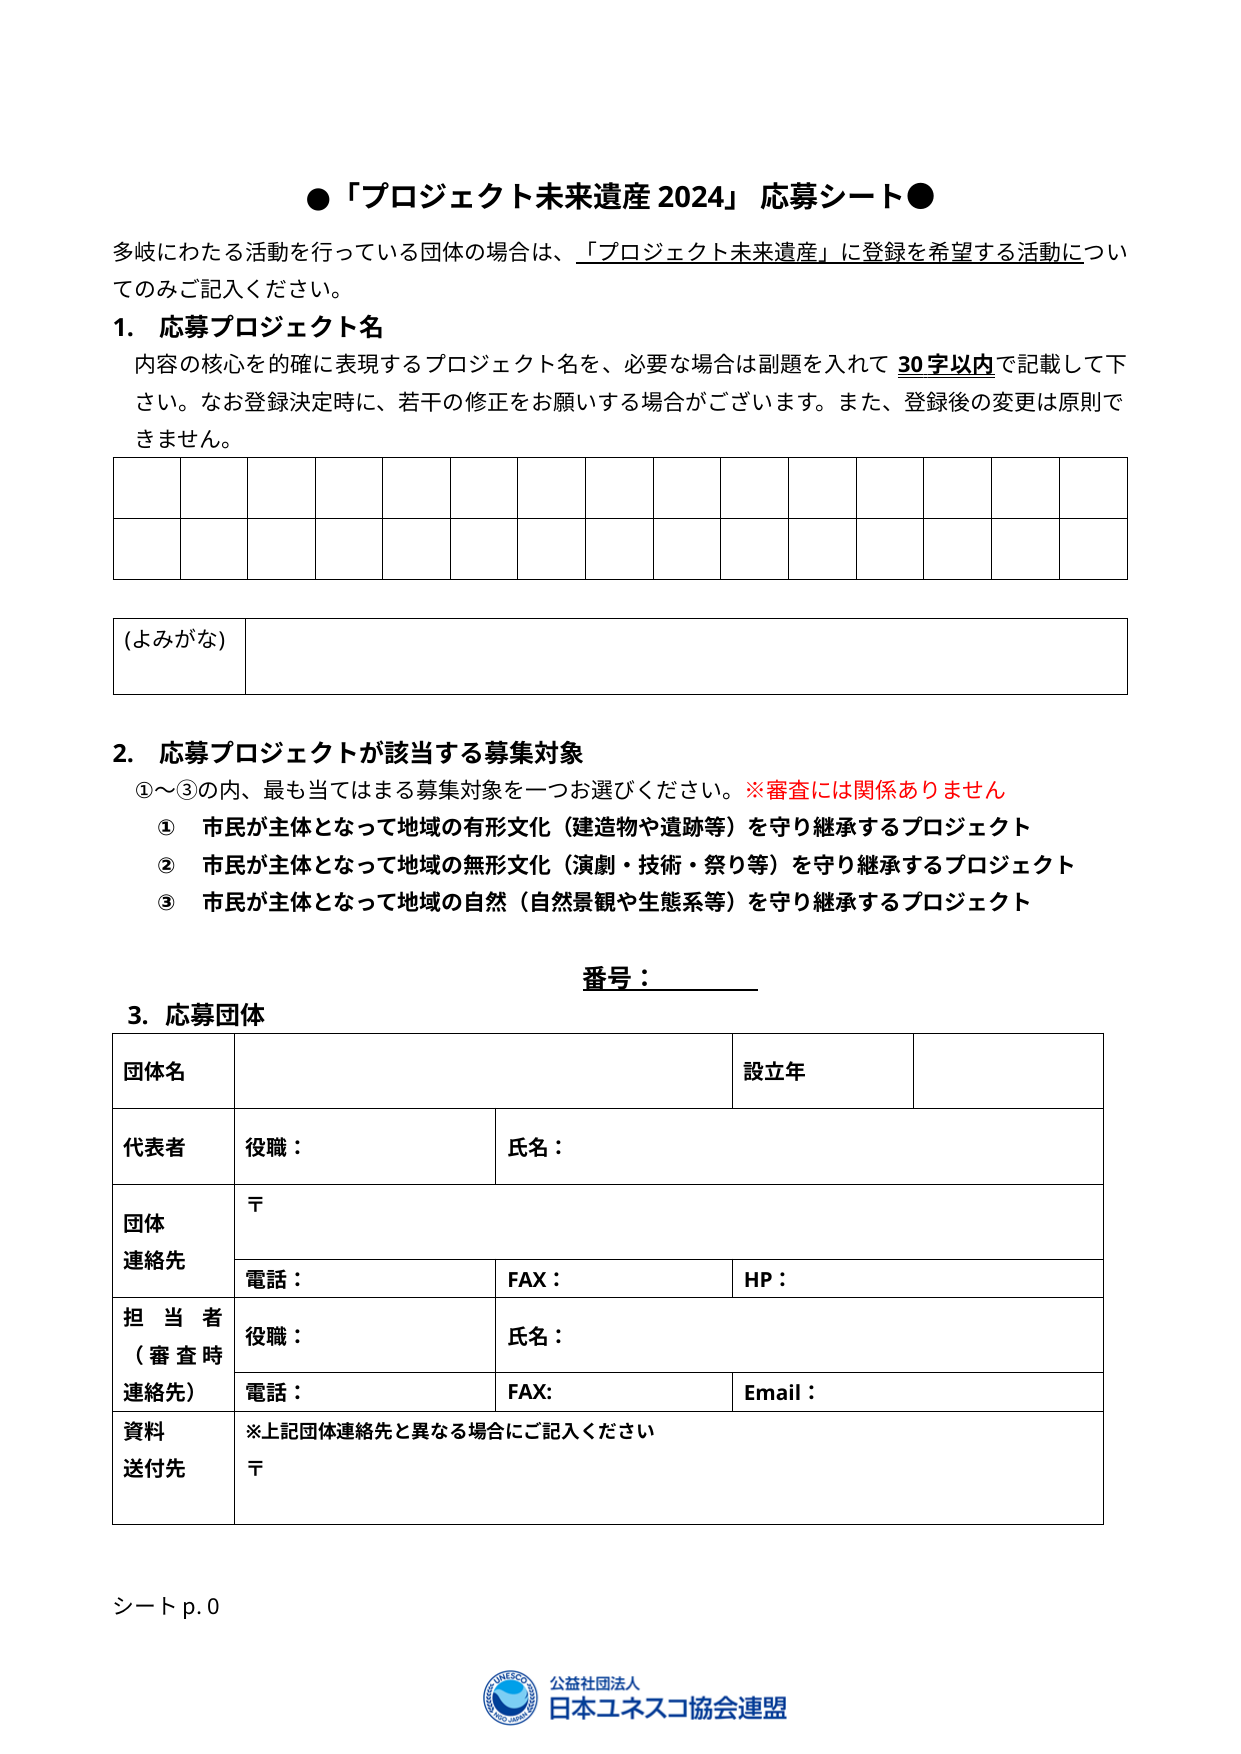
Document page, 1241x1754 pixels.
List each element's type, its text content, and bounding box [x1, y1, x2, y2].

text 多岐にわたる活動を行っている団体の場合は、「プロジェクト未来遺産」に登録を希望する活動についてのみご記入ください。 [112, 232, 1128, 307]
table_cell [992, 519, 1059, 579]
table_cell 担当者（審査時連絡先） [113, 1298, 234, 1411]
text 1. 応募プロジェクト名 [112, 307, 1128, 344]
table_cell FAX: [496, 1373, 732, 1411]
table_header [721, 458, 788, 518]
table_cell [1060, 519, 1127, 579]
table_cell [721, 519, 788, 579]
table_header [383, 458, 450, 518]
text ●「プロジェクト未来遺産2024」 応募シート● [112, 157, 1128, 232]
table_cell 電話： [235, 1260, 495, 1297]
table_cell [586, 519, 653, 579]
table_cell [114, 519, 180, 579]
table_cell [181, 519, 247, 579]
text ①～③の内、最も当てはまる募集対象を一つお選びください。※審査には関係ありません [112, 770, 1128, 807]
text 内容の核心を的確に表現するプロジェクト名を、必要な場合は副題を入れて30字以内で記載して下さい。なお登録決定時に、若干の修正をお願いする場合がございます。また、登録後の変更は原則できません。 [134, 344, 1128, 457]
table_header [316, 458, 382, 518]
table_header [857, 458, 923, 518]
table_header 団体名 [113, 1034, 234, 1107]
text 番号： [112, 957, 1128, 995]
table_cell [654, 519, 720, 579]
table_cell [383, 519, 450, 579]
table_cell [451, 519, 517, 579]
table_header [654, 458, 720, 518]
list 市民が主体となって地域の自然（自然景観や生態系等）を守り継承するプロジェクト [157, 882, 1128, 920]
table_cell 電話： [235, 1373, 495, 1411]
table_cell 〒 [235, 1185, 1103, 1258]
table_header 設立年 [733, 1034, 913, 1107]
table_header [451, 458, 517, 518]
table_cell 役職： [235, 1298, 495, 1372]
table_cell 氏名： [496, 1109, 1103, 1183]
text 2. 応募プロジェクトが該当する募集対象 [112, 732, 1128, 770]
list 市民が主体となって地域の無形文化（演劇・技術・祭り等）を守り継承するプロジェクト [157, 845, 1128, 882]
table_cell [248, 519, 315, 579]
table_header [1060, 458, 1127, 518]
table_cell [924, 519, 991, 579]
table_header [789, 458, 856, 518]
table_header [248, 458, 315, 518]
table_cell 資料 送付先 [113, 1412, 234, 1524]
table_cell [857, 519, 923, 579]
table_header [992, 458, 1059, 518]
table_header [114, 458, 180, 518]
table_header [586, 458, 653, 518]
table_cell HP： [733, 1260, 1103, 1297]
table_cell FAX： [496, 1260, 732, 1297]
table_header [246, 619, 1127, 694]
list 市民が主体となって地域の有形文化（建造物や遺跡等）を守り継承するプロジェクト [157, 807, 1128, 845]
list 応募団体 [127, 995, 1128, 1032]
table_header [181, 458, 247, 518]
table_header [924, 458, 991, 518]
picture [464, 1657, 802, 1736]
table_header [235, 1034, 732, 1107]
table_cell 氏名： [496, 1298, 1103, 1372]
table_cell [316, 519, 382, 579]
table_cell [518, 519, 585, 579]
table_header [914, 1034, 1103, 1107]
table_header [518, 458, 585, 518]
table_cell 代表者 [113, 1109, 234, 1183]
table_cell 団体 連絡先 [113, 1185, 234, 1297]
table_cell [789, 519, 856, 579]
table_header (よみがな) [114, 619, 245, 694]
table_cell 役職： [235, 1109, 495, 1183]
table_cell ※上記団体連絡先と異なる場合にご記入ください 〒 [235, 1412, 1103, 1524]
table_cell Email： [733, 1373, 1103, 1411]
